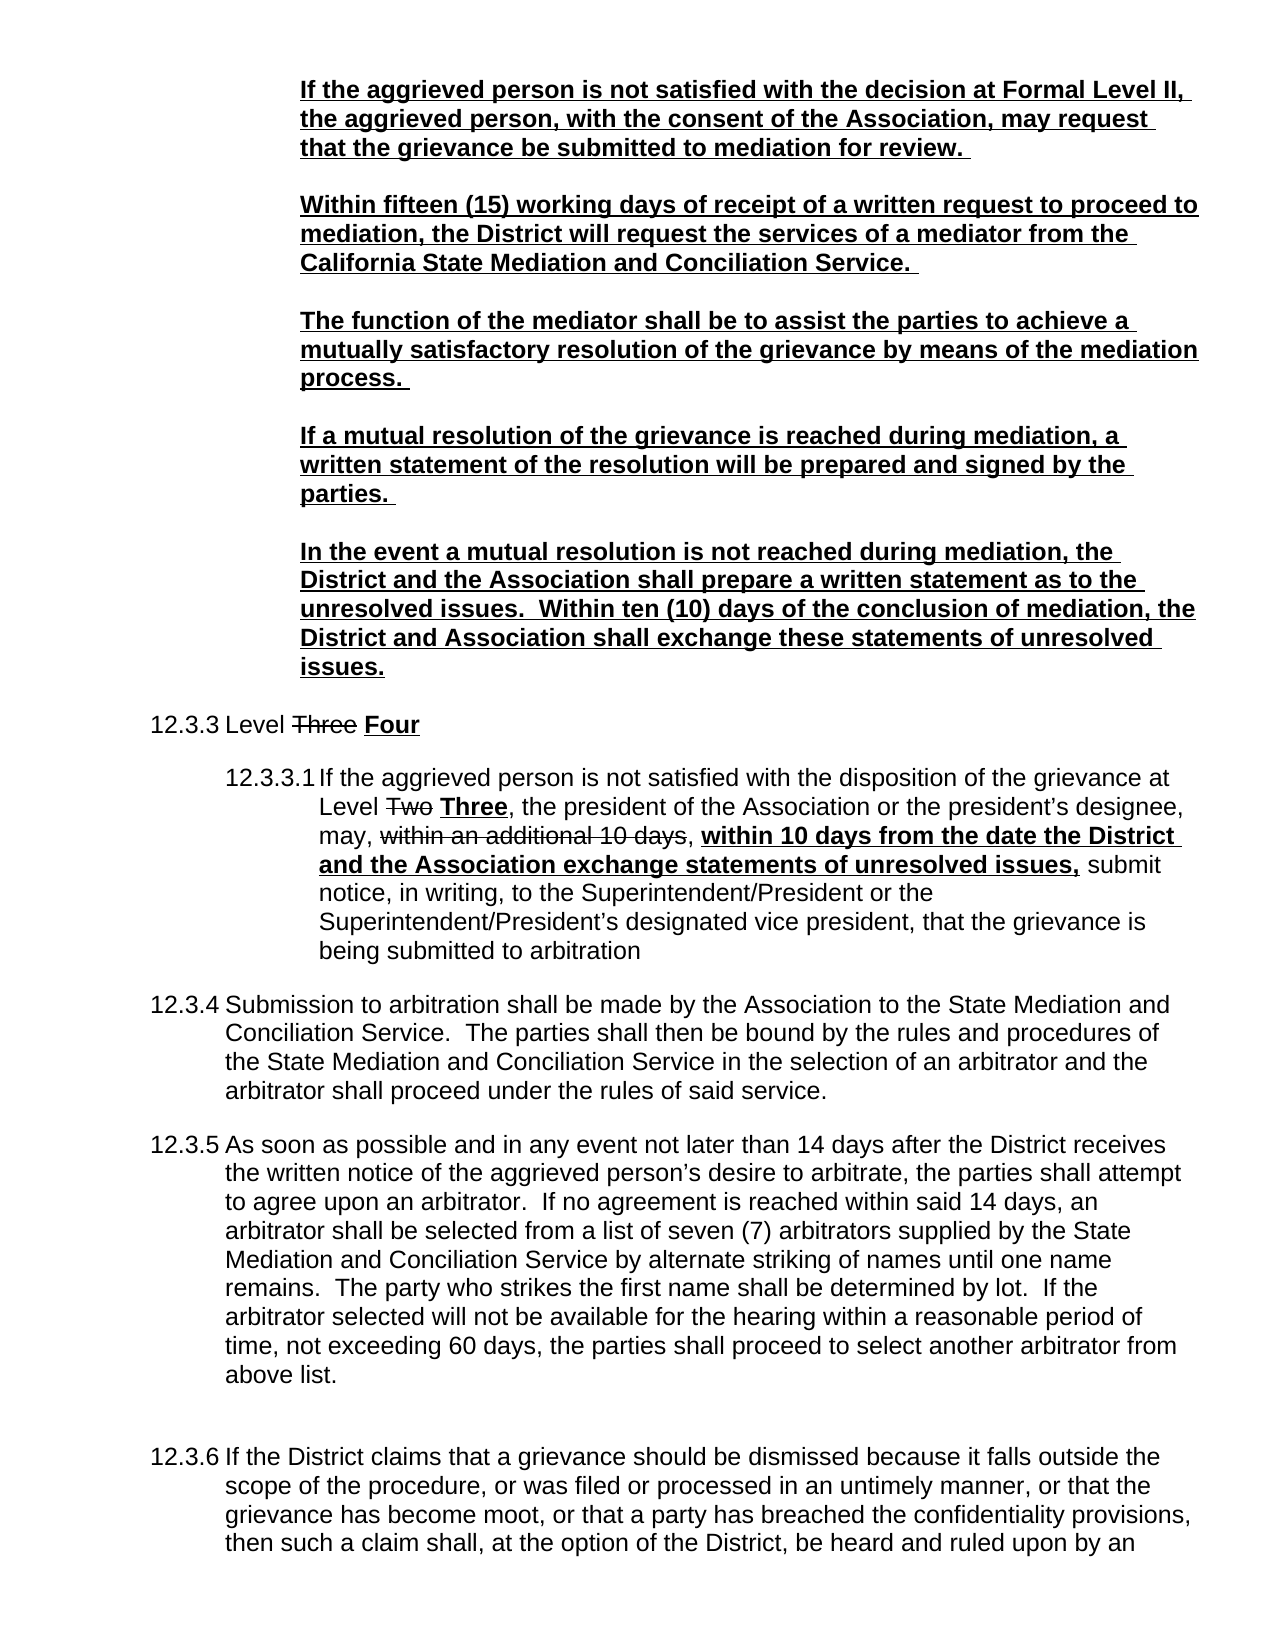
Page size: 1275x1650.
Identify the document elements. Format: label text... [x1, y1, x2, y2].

text 12.3.5 As soon as possible and in any event not later than 14 days after the District receives the written notice of the aggrieved person’s desire to arbitrate, the parties shall attempt to agree upon an arbitrator. If no agreement is reached within said 14 days, an arbitrator shall be selected from a list of seven (7) arbitrators supplied by the State Mediation and Conciliation Service by alternate striking of names until one name remains. The party who strikes the first name shall be determined by lot. If the arbitrator selected will not be available for the hearing within a reasonable period of time, not exceeding 60 days, the parties shall proceed to select another arbitrator from above list. [150, 1129, 1200, 1388]
text If the aggrieved person is not satisfied with the decision at Formal Level II, the aggrieved person, with the consent of the Association, may request that the grievance be submitted to mediation for review. [300, 75, 1200, 161]
subtitle 12.3.3 Level Three Four [150, 709, 1200, 738]
text If a mutual resolution of the grievance is reached during mediation, a written statement of the resolution will be prepared and signed by the parties. [300, 421, 1200, 507]
text In the event a mutual resolution is not reached during mediation, the District and the Association shall prepare a written statement as to the unresolved issues. Within ten (10) days of the conclusion of mediation, the District and Association shall exchange these statements of unresolved issues. [300, 537, 1200, 680]
text 12.3.4 Submission to arbitration shall be made by the Association to the State Mediation and Conciliation Service. The parties shall then be bound by the rules and procedures of the State Mediation and Conciliation Service in the selection of an arbitrator and the arbitrator shall proceed under the rules of said service. [150, 989, 1200, 1104]
text Within fifteen (15) working days of receipt of a written request to proceed to mediation, the District will request the services of a mediator from the California State Mediation and Conciliation Service. [300, 190, 1200, 277]
text 12.3.3.1 If the aggrieved person is not satisfied with the disposition of the grievance at Level Two Three, the president of the Association or the president’s designee, may, within an additional 10 days, within 10 days from the date the District and the Association exchange statements of unresolved issues, submit notice, in writing, to the Superintendent/President or the Superintendent/President’s designated vice president, that the grievance is being submitted to arbitration [225, 763, 1200, 964]
text The function of the mediator shall be to assist the parties to achieve a mutually satisfactory resolution of the grievance by means of the mediation process. [300, 306, 1200, 392]
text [150, 1442, 1200, 1557]
